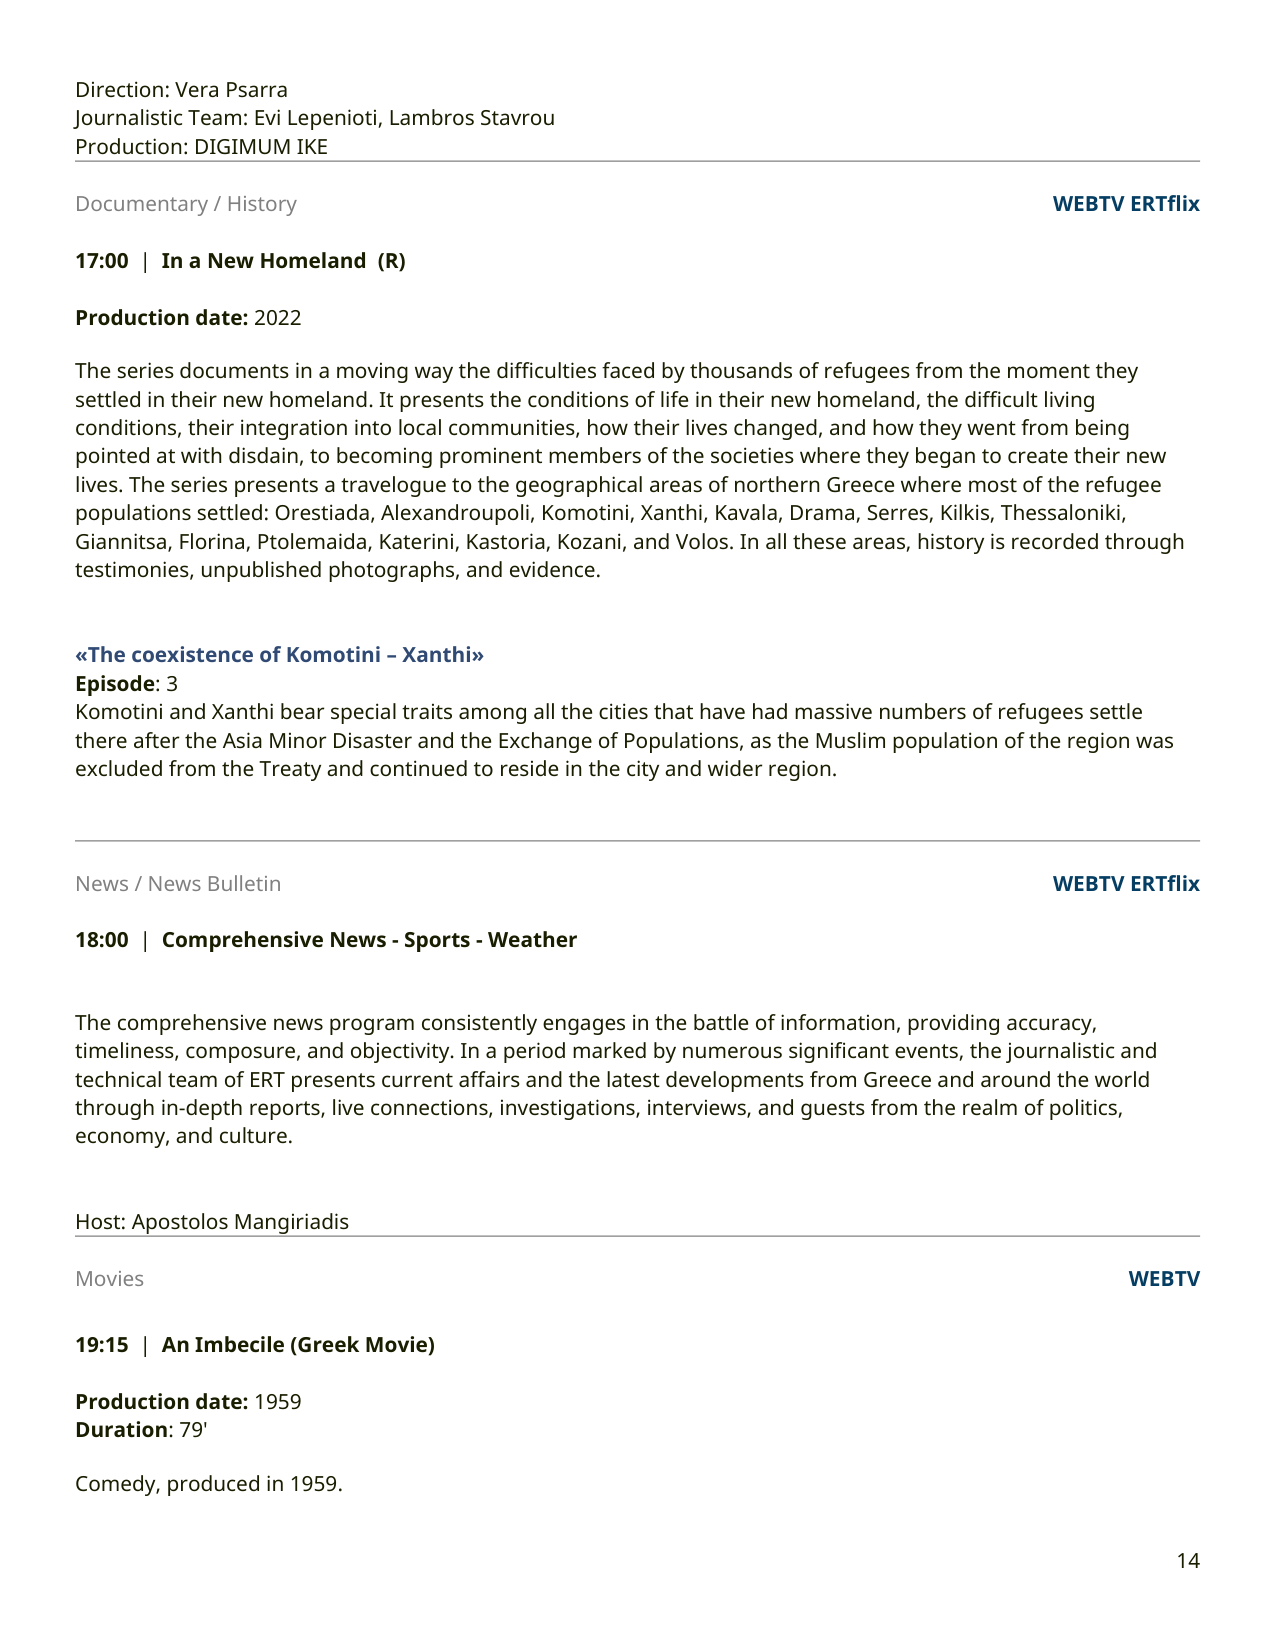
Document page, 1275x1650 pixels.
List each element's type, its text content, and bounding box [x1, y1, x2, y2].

table_header Movies [75, 1264, 637, 1292]
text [75, 75, 1200, 160]
text Host: Apostolos Mangiriadis [75, 1150, 1200, 1235]
text «The coexistence of Komotini – Xanthi» Episode: 3 [75, 584, 1200, 697]
table_header Documentary / History [75, 189, 637, 217]
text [75, 1469, 1200, 1526]
table_header WEBTV [638, 1264, 1200, 1292]
table_header WEBTV ERTflix [638, 189, 1200, 217]
text 19:15 | An Imbecile (Greek Movie) Production date: 1959 Duration: 79' [75, 1292, 1200, 1444]
text The series documents in a moving way the difficulties faced by thousands of refugees from the moment they settled in their new homeland. It presents the conditions of life in their new homeland, the difficult living conditions, their integration into local communities, how their lives changed, and how they went from being pointed at with disdain, to becoming prominent members of the societies where they began to create their new lives. The series presents a travelogue to the geographical areas of northern Greece where most of the refugee populations settled: Orestiada, Alexandroupoli, Komotini, Xanthi, Kavala, Drama, Serres, Kilkis, Thessaloniki, Giannitsa, Florina, Ptolemaida, Katerini, Kastoria, Kozani, and Volos. In all these areas, history is recorded through testimonies, unpublished photographs, and evidence. [75, 356, 1200, 584]
text Komotini and Xanthi bear special traits among all the cities that have had massive numbers of refugees settle there after the Asia Minor Disaster and the Exchange of Populations, as the Muslim population of the region was excluded from the Treaty and continued to reside in the city and wider region. [75, 697, 1200, 783]
table_header News / News Bulletin [75, 869, 637, 897]
text The comprehensive news program consistently engages in the battle of information, providing accuracy, timeliness, composure, and objectivity. In a period marked by numerous significant events, the journalistic and technical team of ERT presents current affairs and the latest developments from Greece and around the world through in-depth reports, live connections, investigations, interviews, and guests from the realm of politics, economy, and culture. [75, 1008, 1200, 1150]
table_header WEBTV ERTflix [638, 869, 1200, 897]
text 17:00 | In a New Homeland (R) Production date: 2022 [75, 217, 1200, 331]
text 18:00 | Comprehensive News - Sports - Weather [75, 897, 1200, 983]
